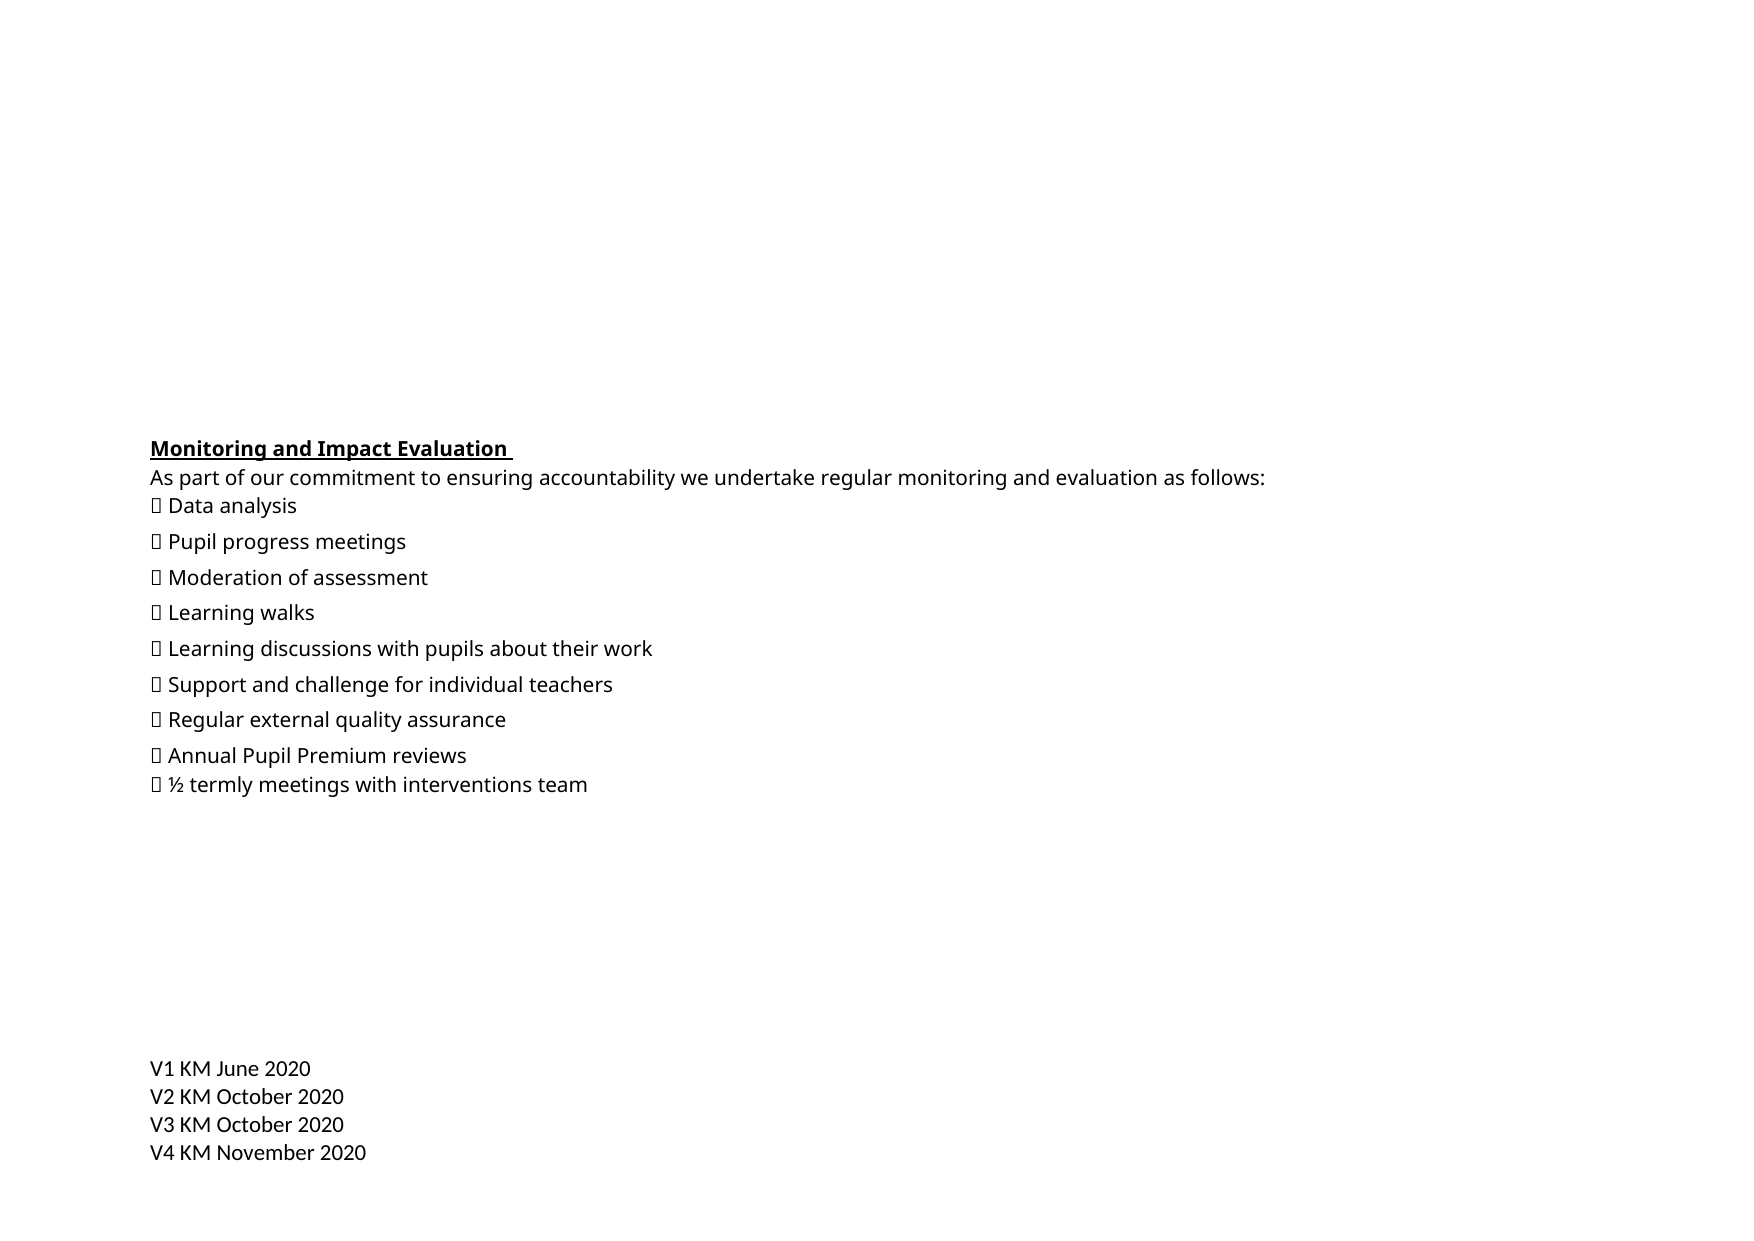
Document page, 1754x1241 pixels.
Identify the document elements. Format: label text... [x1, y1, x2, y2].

text  Annual Pupil Premium reviews [150, 741, 1604, 770]
text  Moderation of assessment [150, 563, 1604, 591]
text  Pupil progress meetings [150, 527, 1604, 555]
text  Data analysis [150, 491, 1604, 520]
text  Learning walks [150, 598, 1604, 627]
text  Regular external quality assurance [150, 706, 1604, 734]
text Monitoring and Impact Evaluation [150, 434, 1604, 463]
text  Learning discussions with pupils about their work [150, 634, 1604, 663]
text As part of our commitment to ensuring accountability we undertake regular monitoring and evaluation as follows: [150, 463, 1604, 491]
text  ½ termly meetings with interventions team [150, 770, 1604, 798]
text  Support and challenge for individual teachers [150, 670, 1604, 698]
